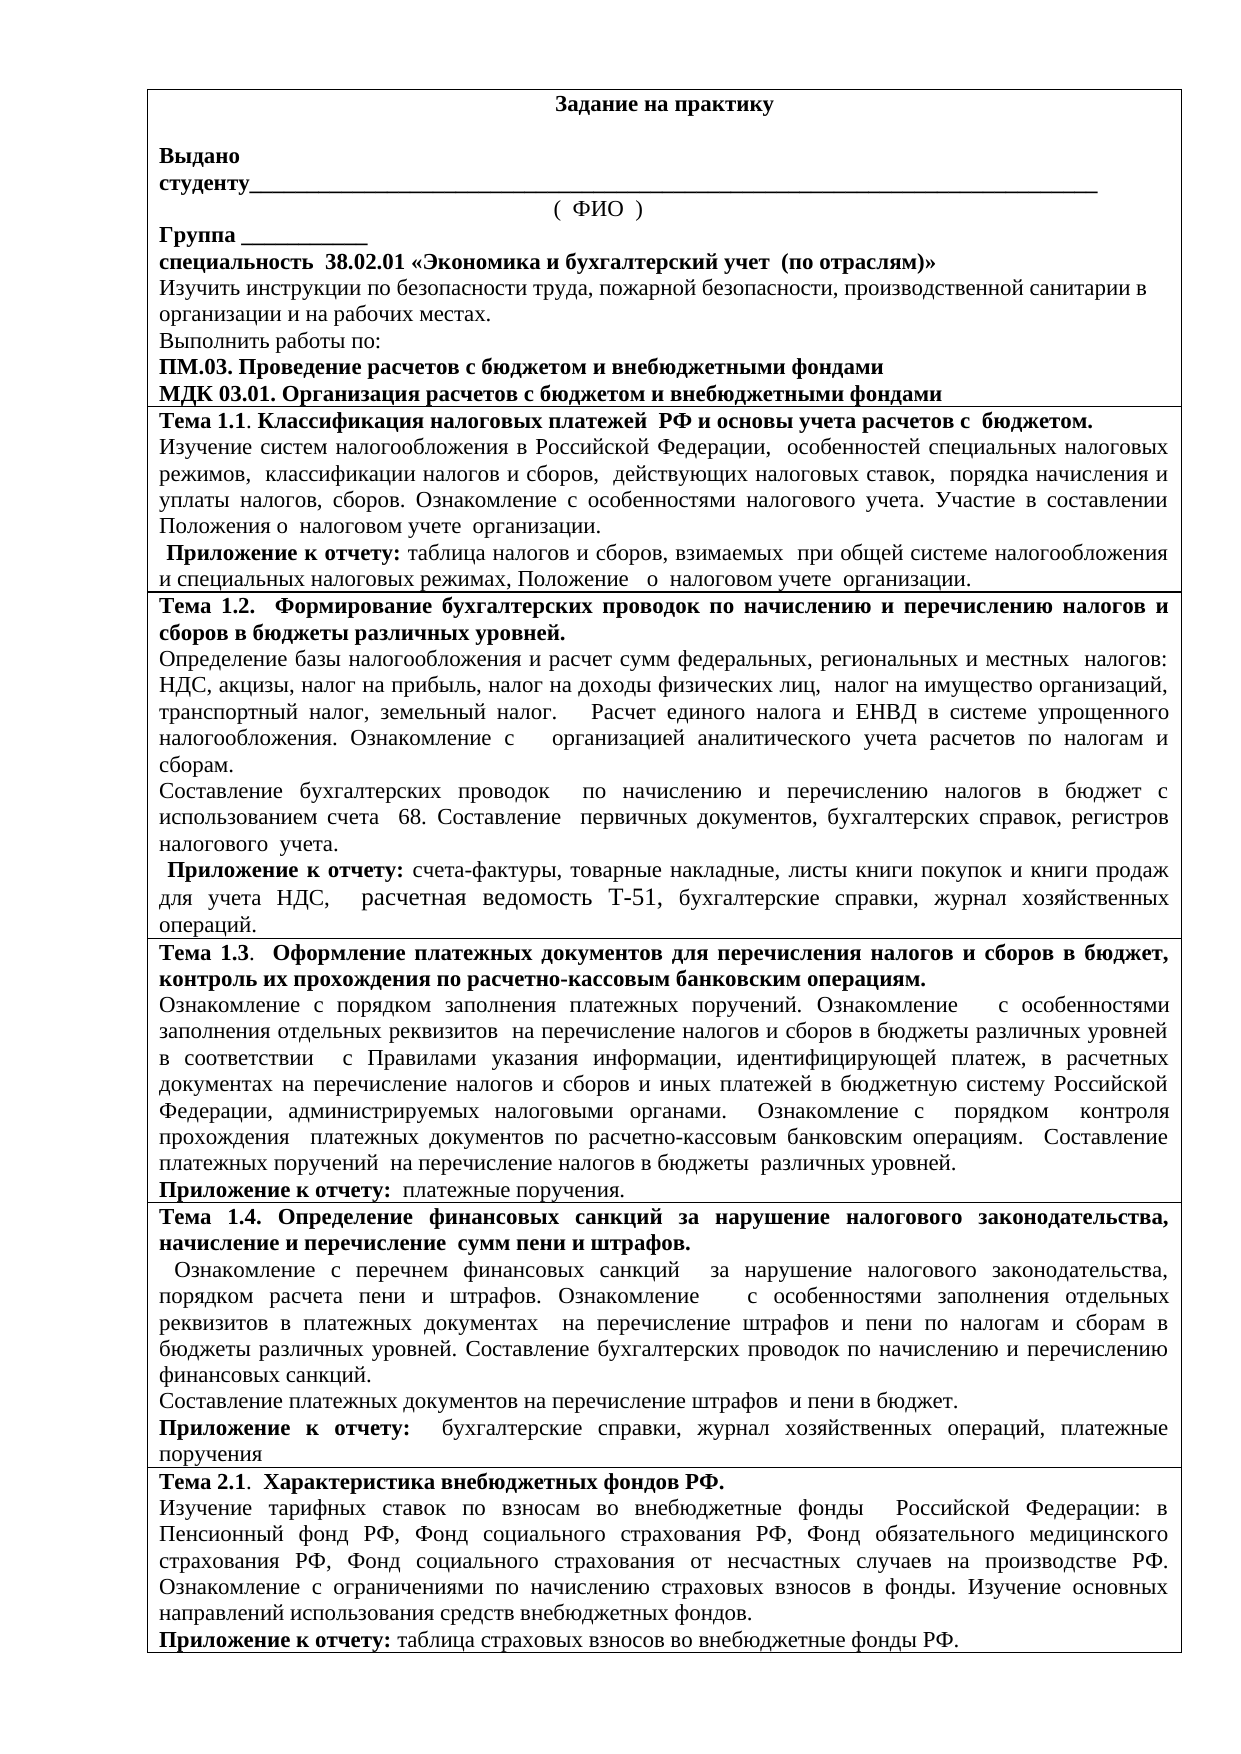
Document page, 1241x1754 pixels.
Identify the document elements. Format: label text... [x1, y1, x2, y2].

table_header Задание на практику Выдано студенту__________________________________________________________________________ ( ФИО ) Группа ___________ специальность 38.02.01 «Экономика и бухгалтерский учет (по отраслям)» Изучить инструкции по безопасности труда, пожарной безопасности, производственной санитарии в организации и на рабочих местах. Выполнить работы по: ПМ.03. Проведение расчетов с бюджетом и внебюджетными фондами МДК 03.01. Организация расчетов с бюджетом и внебюджетными фондами [148, 90, 1181, 406]
table_cell Тема 1.2. Формирование бухгалтерских проводок по начислению и перечислению налогов и сборов в бюджеты различных уровней. Определение базы налогообложения и расчет сумм федеральных, региональных и местных налогов: НДС, акцизы, налог на прибыль, налог на доходы физических лиц, налог на имущество организаций, транспортный налог, земельный налог. Расчет единого налога и ЕНВД в системе упрощенного налогообложения. Ознакомление с организацией аналитического учета расчетов по налогам и сборам. Составление бухгалтерских проводок по начислению и перечислению налогов в бюджет с использованием счета 68. Составление первичных документов, бухгалтерских справок, регистров налогового учета. Приложение к отчету: счета-фактуры, товарные накладные, листы книги покупок и книги продаж для учета НДС, расчетная ведомость Т-51, бухгалтерские справки, журнал хозяйственных операций. [148, 593, 1181, 937]
table_cell Тема 1.4. Определение финансовых санкций за нарушение налогового законодательства, начисление и перечисление сумм пени и штрафов. Ознакомление с перечнем финансовых санкций за нарушение налогового законодательства, порядком расчета пени и штрафов. Ознакомление с особенностями заполнения отдельных реквизитов в платежных документах на перечисление штрафов и пени по налогам и сборам в бюджеты различных уровней. Составление бухгалтерских проводок по начислению и перечислению финансовых санкций. Составление платежных документов на перечисление штрафов и пени в бюджет. Приложение к отчету: бухгалтерские справки, журнал хозяйственных операций, платежные поручения [148, 1203, 1181, 1467]
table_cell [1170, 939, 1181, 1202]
table_cell Тема 1.1. Классификация налоговых платежей РФ и основы учета расчетов с бюджетом. Изучение систем налогообложения в Российской Федерации, особенностей специальных налоговых режимов, классификации налогов и сборов, действующих налоговых ставок, порядка начисления и уплаты налогов, сборов. Ознакомление с особенностями налогового учета. Участие в составлении Положения о налоговом учете организации. Приложение к отчету: таблица налогов и сборов, взимаемых при общей системе налогообложения и специальных налоговых режимах, Положение о налоговом учете организации. [148, 407, 1181, 591]
table_cell Тема 2.1. Характеристика внебюджетных фондов РФ. Изучение тарифных ставок по взносам во внебюджетные фонды Российской Федерации: в Пенсионный фонд РФ, Фонд социального страхования РФ, Фонд обязательного медицинского страхования РФ, Фонд социального страхования от несчастных случаев на производстве РФ. Ознакомление с ограничениями по начислению страховых взносов в фонды. Изучение основных направлений использования средств внебюджетных фондов. Приложение к отчету: таблица страховых взносов во внебюджетные фонды РФ. [148, 1468, 1181, 1652]
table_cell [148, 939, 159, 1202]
